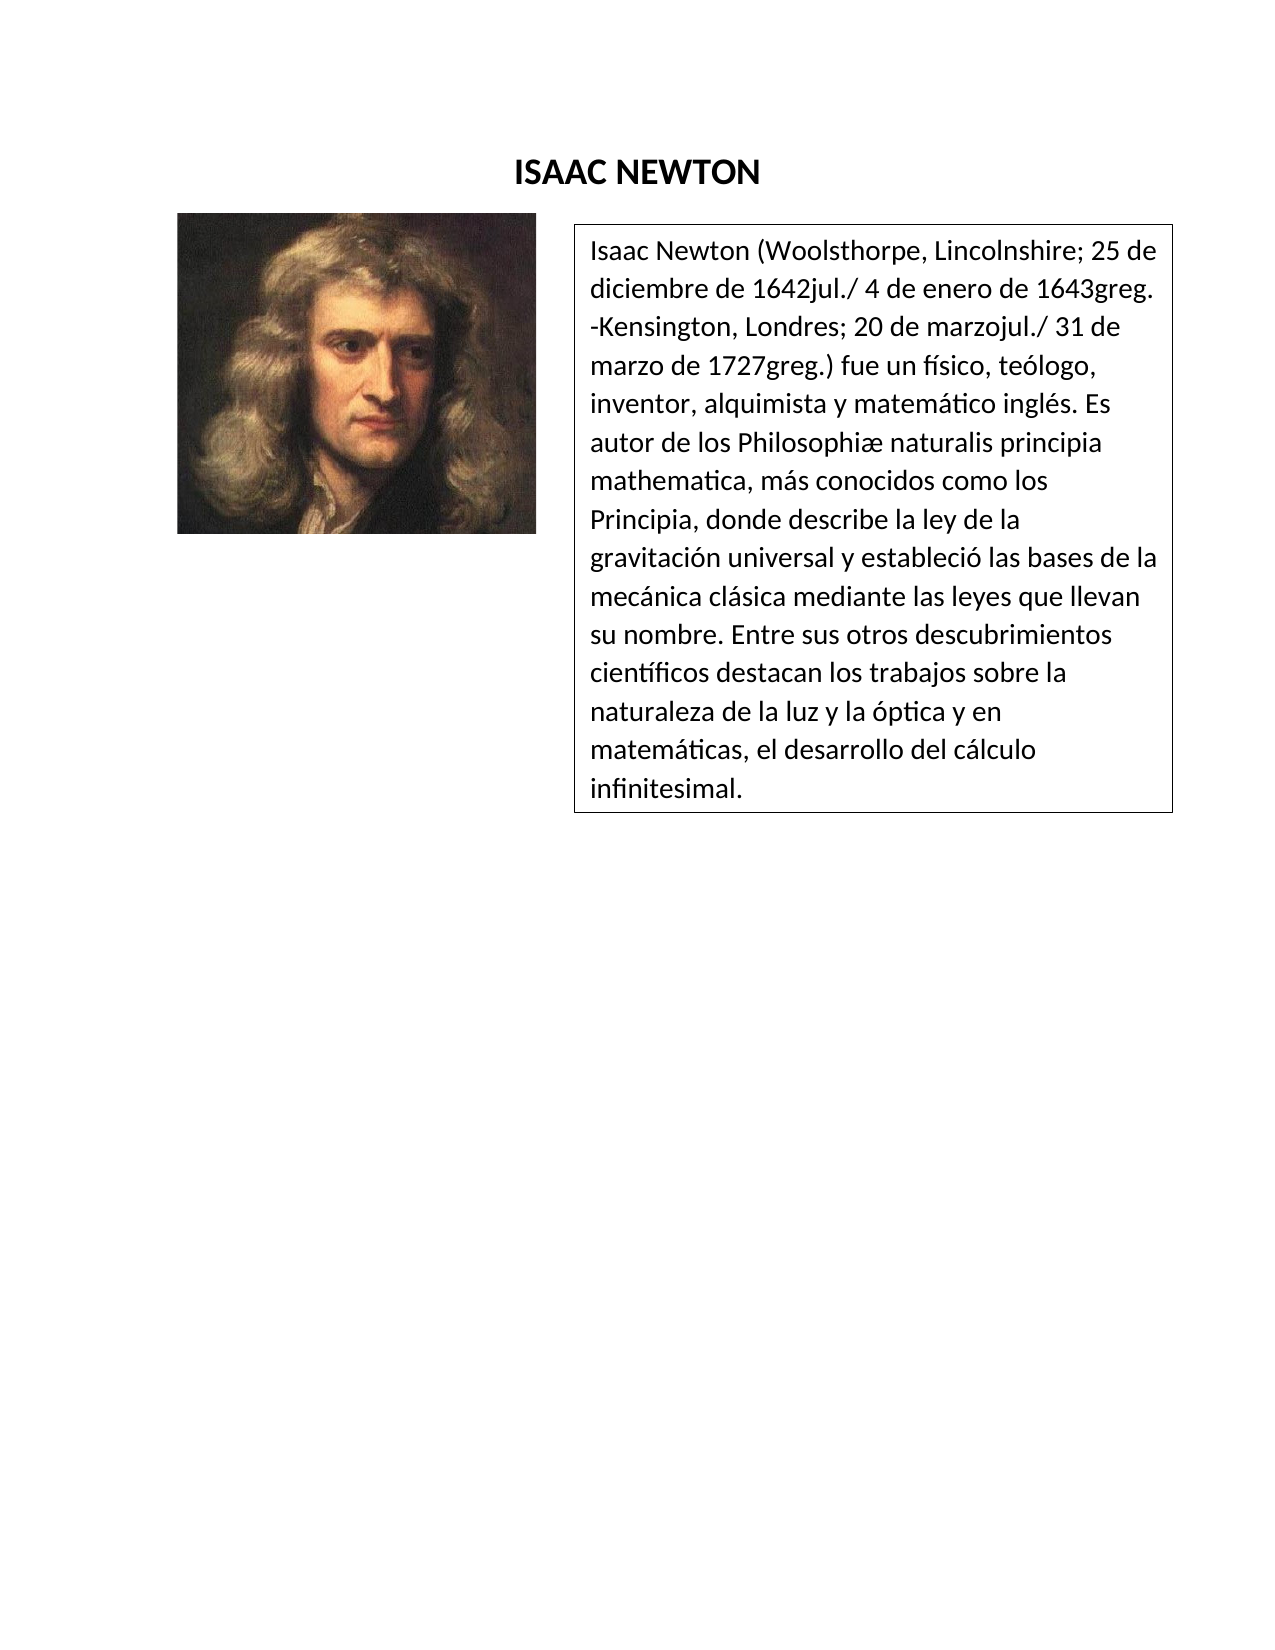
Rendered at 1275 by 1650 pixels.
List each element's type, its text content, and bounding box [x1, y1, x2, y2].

text ISAAC NEWTON [177, 148, 1098, 193]
picture [177, 213, 537, 534]
